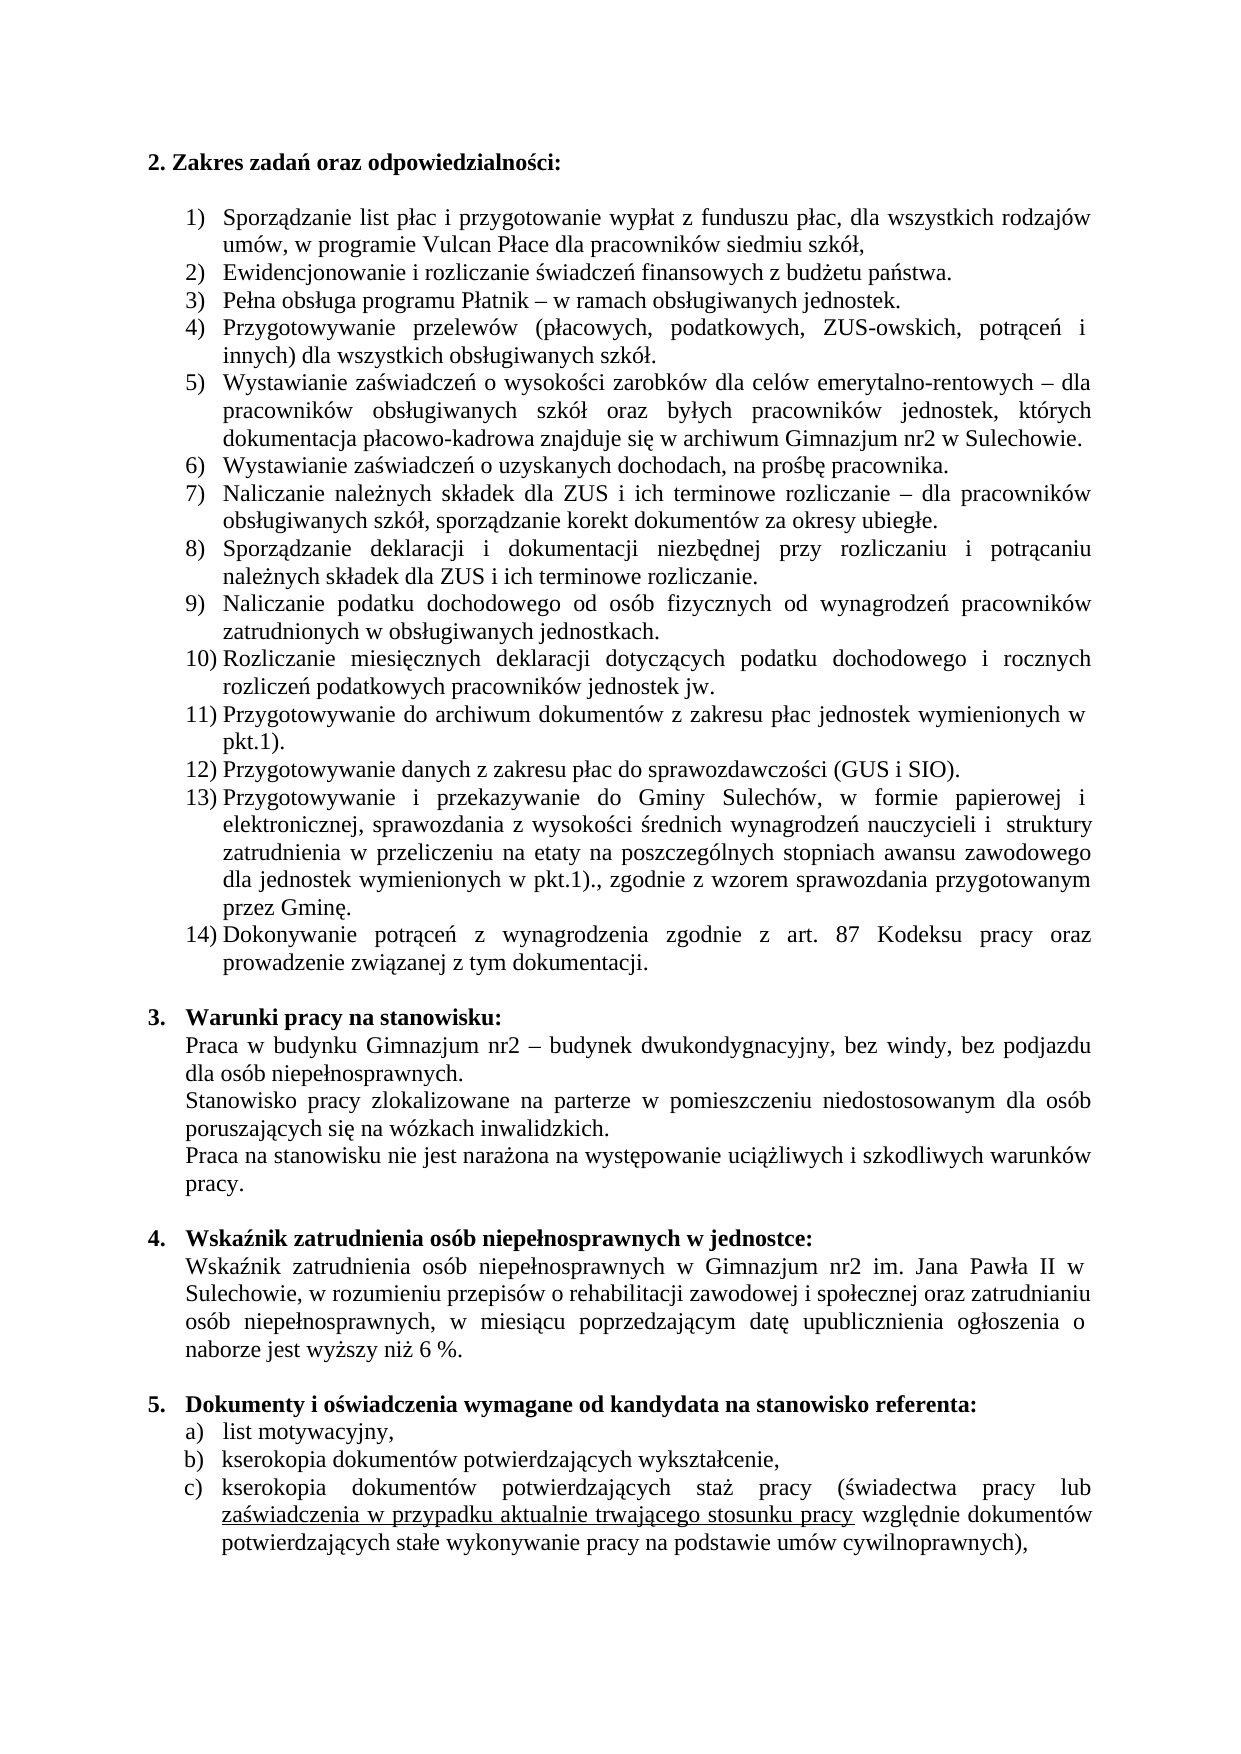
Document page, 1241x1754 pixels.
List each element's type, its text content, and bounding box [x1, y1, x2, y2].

list Warunki pracy na stanowisku: [148, 1003, 1093, 1031]
list Wskaźnik zatrudnienia osób niepełnosprawnych w jednostce: [148, 1224, 1093, 1252]
text Stanowisko pracy zlokalizowane na parterze w pomieszczeniu niedostosowanym dla osób poruszających się na wózkach inwalidzkich. [185, 1086, 1093, 1141]
list Przygotowywanie do archiwum dokumentów z zakresu płac jednostek wymienionych w pkt.1). [185, 700, 1093, 755]
list Pełna obsługa programu Płatnik – w ramach obsługiwanych jednostek. [185, 286, 1093, 313]
list Naliczanie należnych składek dla ZUS i ich terminowe rozliczanie – dla pracowników obsługiwanych szkół, sporządzanie korekt dokumentów za okresy ubiegłe. [185, 479, 1093, 534]
list kserokopia dokumentów potwierdzających wykształcenie, [184, 1445, 1093, 1473]
list Przygotowywanie i przekazywanie do Gminy Sulechów, w formie papierowej i elektronicznej, sprawozdania z wysokości średnich wynagrodzeń nauczycieli i struktury zatrudnienia w przeliczeniu na etaty na poszczególnych stopniach awansu zawodowego dla jednostek wymienionych w pkt.1)., zgodnie z wzorem sprawozdania przygotowanym przez Gminę. [185, 782, 1093, 921]
list Dokumenty i oświadczenia wymagane od kandydata na stanowisko referenta: [148, 1390, 1093, 1417]
list list motywacyjny, [185, 1417, 1093, 1445]
list kserokopia dokumentów potwierdzających staż pracy (świadectwa pracy lub zaświadczenia w przypadku aktualnie trwającego stosunku pracy względnie dokumentów potwierdzających stałe wykonywanie pracy na podstawie umów cywilnoprawnych), [184, 1473, 1093, 1555]
text 2. Zakres zadań oraz odpowiedzialności: [148, 148, 1093, 175]
list Wystawianie zaświadczeń o uzyskanych dochodach, na prośbę pracownika. [185, 451, 1093, 479]
list Wystawianie zaświadczeń o wysokości zarobków dla celów emerytalno-rentowych – dla pracowników obsługiwanych szkół oraz byłych pracowników jednostek, których dokumentacja płacowo-kadrowa znajduje się w archiwum Gimnazjum nr2 w Sulechowie. [185, 368, 1093, 451]
text Praca w budynku Gimnazjum nr2 – budynek dwukondygnacyjny, bez windy, bez podjazdu dla osób niepełnosprawnych. [185, 1031, 1093, 1086]
list Przygotowywanie danych z zakresu płac do sprawozdawczości (GUS i SIO). [185, 755, 1093, 782]
list Naliczanie podatku dochodowego od osób fizycznych od wynagrodzeń pracowników zatrudnionych w obsługiwanych jednostkach. [185, 589, 1093, 644]
list Sporządzanie list płac i przygotowanie wypłat z funduszu płac, dla wszystkich rodzajów umów, w programie Vulcan Płace dla pracowników siedmiu szkół, [185, 203, 1093, 258]
list Dokonywanie potrąceń z wynagrodzenia zgodnie z art. 87 Kodeksu pracy oraz prowadzenie związanej z tym dokumentacji. [185, 921, 1093, 976]
list Ewidencjonowanie i rozliczanie świadczeń finansowych z budżetu państwa. [185, 258, 1093, 286]
list Rozliczanie miesięcznych deklaracji dotyczących podatku dochodowego i rocznych rozliczeń podatkowych pracowników jednostek jw. [185, 644, 1093, 700]
list Przygotowywanie przelewów (płacowych, podatkowych, ZUS-owskich, potrąceń i innych) dla wszystkich obsługiwanych szkół. [185, 313, 1093, 368]
text Praca na stanowisku nie jest narażona na występowanie uciążliwych i szkodliwych warunków pracy. [185, 1141, 1093, 1197]
text Wskaźnik zatrudnienia osób niepełnosprawnych w Gimnazjum nr2 im. Jana Pawła II w Sulechowie, w rozumieniu przepisów o rehabilitacji zawodowej i społecznej oraz zatrudnianiu osób niepełnosprawnych, w miesiącu poprzedzającym datę upublicznienia ogłoszenia o naborze jest wyższy niż 6 %. [185, 1252, 1093, 1362]
list Sporządzanie deklaracji i dokumentacji niezbędnej przy rozliczaniu i potrącaniu należnych składek dla ZUS i ich terminowe rozliczanie. [185, 534, 1093, 589]
